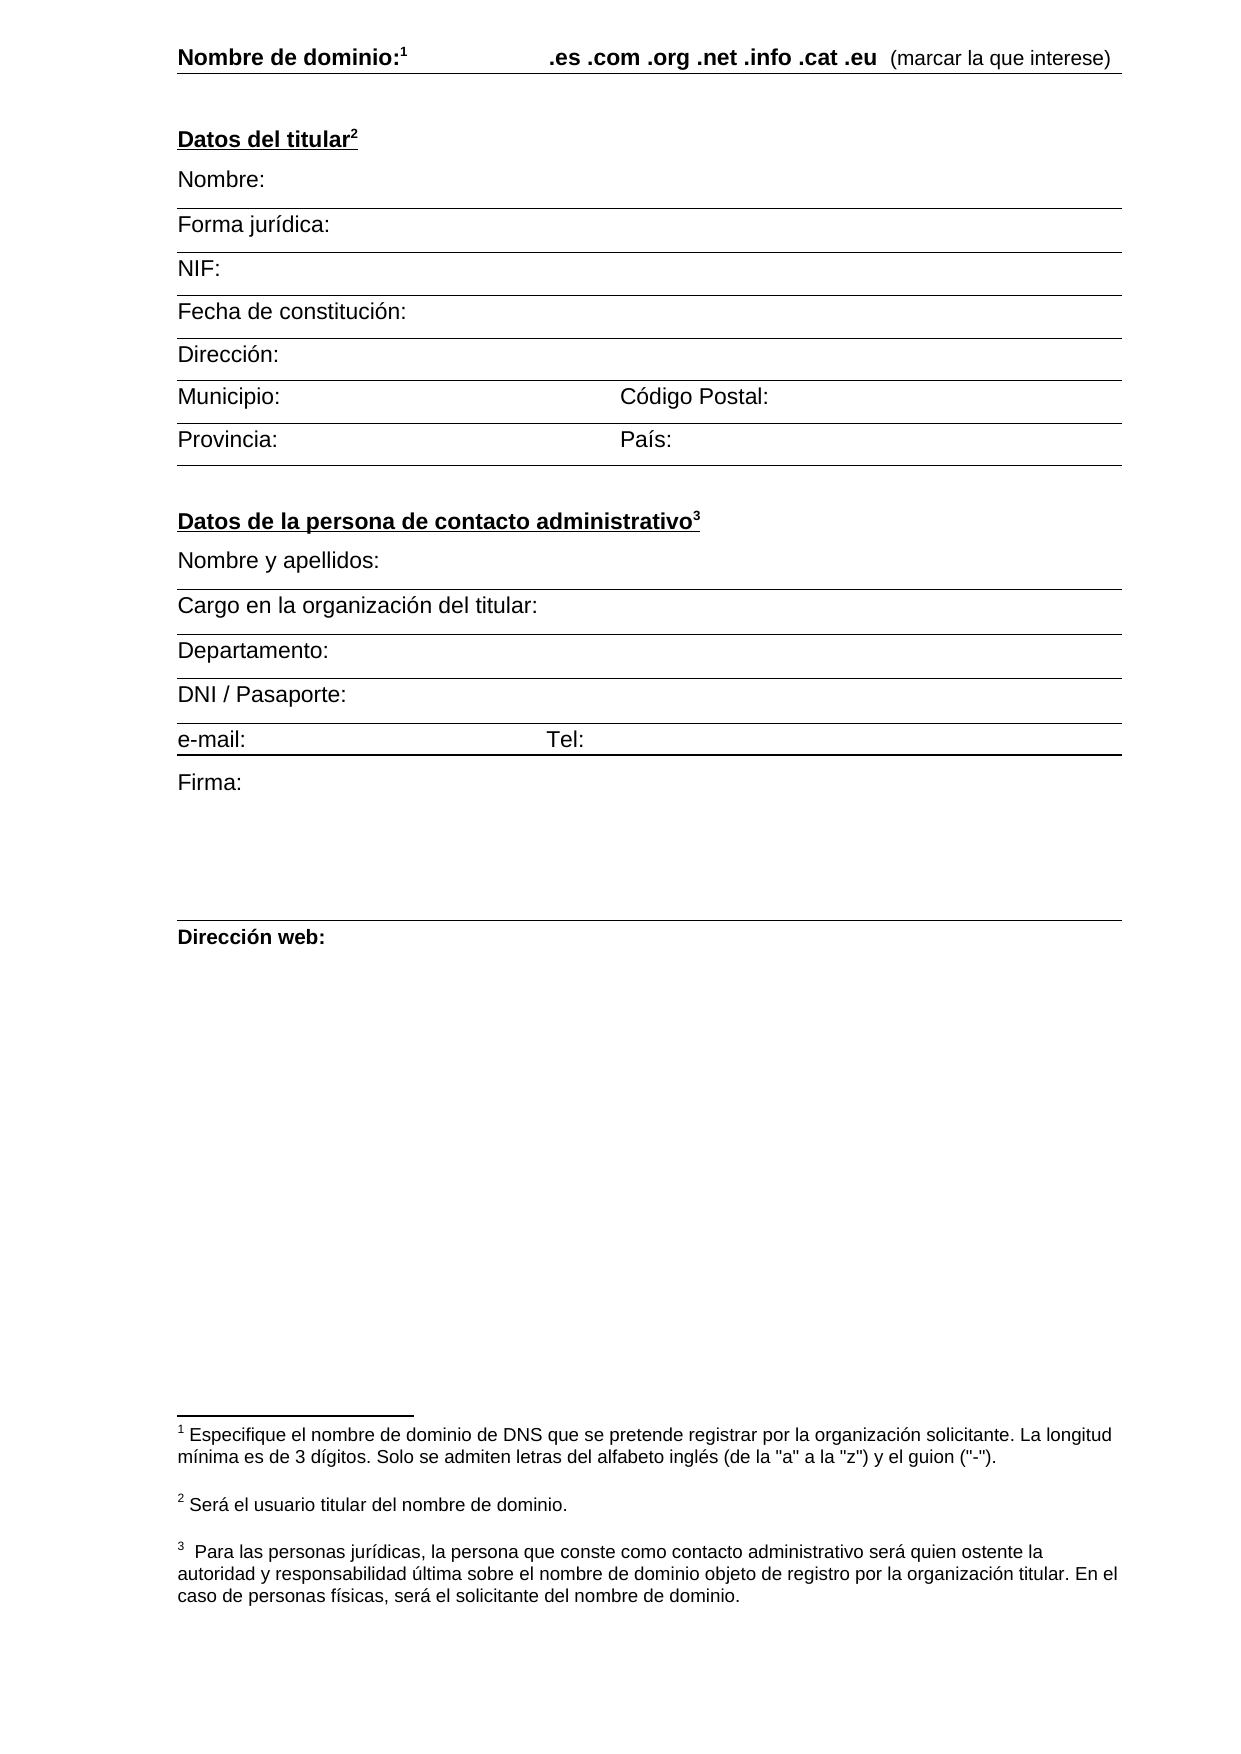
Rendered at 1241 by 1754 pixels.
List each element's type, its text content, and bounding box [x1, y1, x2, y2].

text Dirección web: [177, 921, 1122, 949]
text Firma: [177, 769, 1122, 795]
text Datos de la persona de contacto administrativo [177, 508, 1122, 534]
text Nombre: [177, 166, 1122, 194]
text NIF: [177, 253, 1122, 282]
text e-mail: Tel: [177, 724, 1122, 754]
text Departamento: [177, 635, 1122, 665]
text Datos del titular [177, 126, 1122, 153]
text Fecha de constitución: [177, 296, 1122, 324]
text Cargo en la organización del titular: [177, 590, 1122, 620]
text Dirección: [177, 339, 1122, 367]
text Nombre de dominio: .es .com .org .net .info .cat .eu (marcar la que interese) [177, 44, 1122, 73]
text Forma jurídica: [177, 209, 1122, 239]
text Nombre y apellidos: [177, 547, 1122, 576]
text Municipio: Código Postal: [177, 381, 1122, 409]
text Provincia: País: [177, 424, 1122, 452]
text DNI / Pasaporte: [177, 679, 1122, 710]
